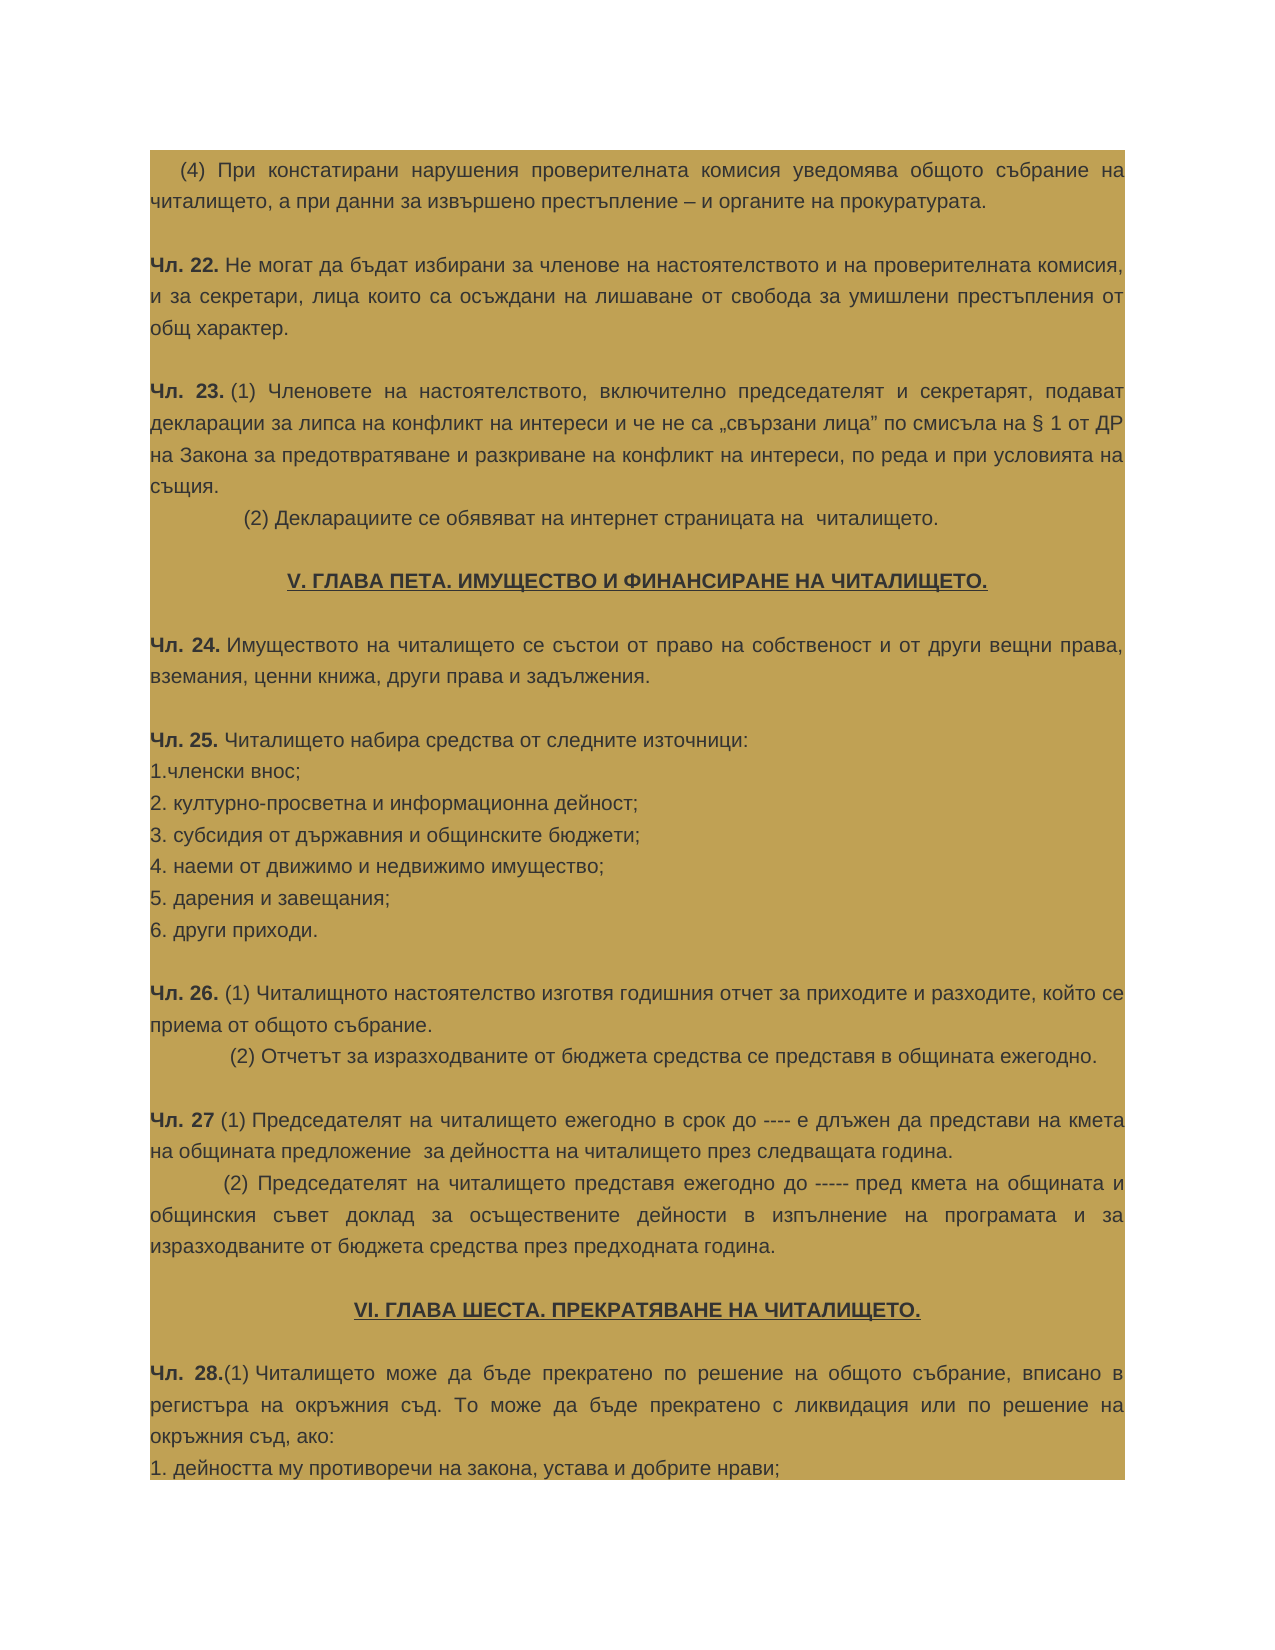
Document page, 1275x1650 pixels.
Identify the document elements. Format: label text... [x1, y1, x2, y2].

text Чл. 28.(1) Читалището може да бъде прекратено по решение на общото събрание, вписано в регистъра на окръжния съд. То може да бъде прекратено с ликвидация или по решение на окръжния съд, ако: [150, 1353, 1125, 1448]
text (4) При констатирани нарушения проверителната комисия уведомява общото събрание на читалището, а при данни за извършено престъпление – и органите на прокуратурата. [150, 150, 1125, 213]
text 4. наеми от движимо и недвижимо имущество; [150, 847, 1125, 878]
text 2. културно-просветна и информационна дейност; [150, 783, 1125, 815]
text Чл. 26. (1) Читалищното настоятелство изготвя годишния отчет за приходите и разходите, който се приема от общото събрание. [150, 973, 1125, 1037]
text 3. субсидия от държавния и общинските бюджети; [150, 815, 1125, 847]
text 6. други приходи. [150, 910, 1125, 942]
text (2) Председателят на читалището представя ежегодно до ----- пред кмета на общината и общинския съвет доклад за осъществените дейности в изпълнение на програмата и за изразходваните от бюджета средства през предходната година. [150, 1163, 1125, 1258]
text 5. дарения и завещания; [150, 878, 1125, 910]
text 1.членски внос; [150, 752, 1125, 783]
text Чл. 27 (1) Председателят на читалището ежегодно в срок до ---- е длъжен да представи на кмета на общината предложение за дейността на читалището през следващата година. [150, 1100, 1125, 1163]
text (2) Декларациите се обявяват на интернет страницата на читалището. [150, 498, 1125, 530]
text Чл. 22. Не могат да бъдат избирани за членове на настоятелството и на проверителната комисия, и за секретари, лица които са осъждани на лишаване от свобода за умишлени престъпления от общ характер. [150, 245, 1125, 340]
text 1. дейността му противоречи на закона, устава и добрите нрави; [150, 1448, 1125, 1480]
text Чл. 25. Читалището набира средства от следните източници: [150, 720, 1125, 752]
text Чл. 24. Имуществото на читалището се състои от право на собственост и от други вещни права, вземания, ценни книжа, други права и задължения. [150, 625, 1125, 688]
text (2) Отчетът за изразходваните от бюджета средства се представя в общината ежегодно. [150, 1037, 1125, 1068]
text VІ. ГЛАВА ШЕСТА. ПРЕКРАТЯВАНЕ НА ЧИТАЛИЩЕТО. [150, 1290, 1125, 1322]
text V. ГЛАВА ПЕТА. ИМУЩЕСТВО И ФИНАНСИРАНЕ НА ЧИТАЛИЩЕТО. [150, 562, 1125, 593]
text Чл. 23. (1) Членовете на настоятелството, включително председателят и секретарят, подават декларации за липса на конфликт на интереси и че не са „свързани лица” по смисъла на § 1 от ДР на Закона за предотвратяване и разкриване на конфликт на интереси, по реда и при условията на същия. [150, 372, 1125, 498]
